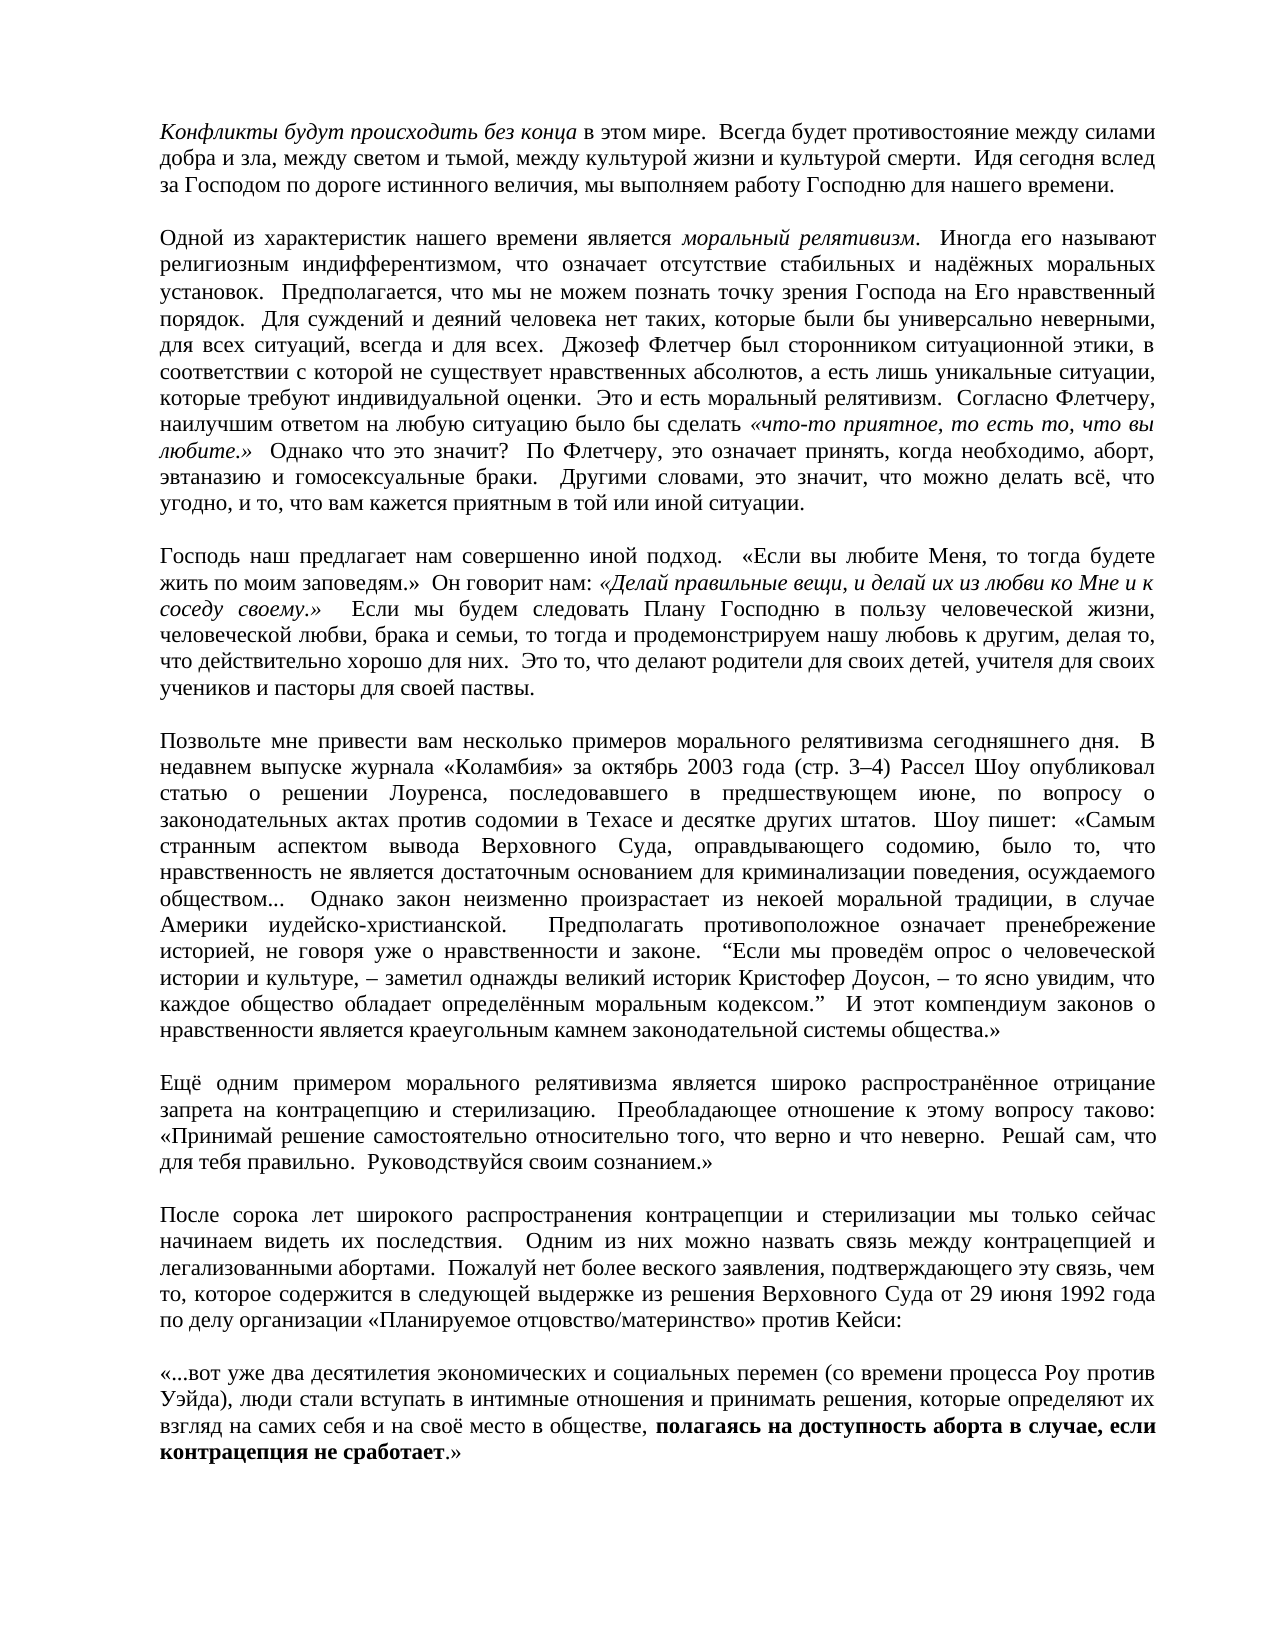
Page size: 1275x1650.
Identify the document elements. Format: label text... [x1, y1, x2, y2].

text После сорока лет широкого распространения контрацепции и стерилизации мы только сейчас начинаем видеть их последствия. Одним из них можно назвать связь между контрацепцией и легализованными абортами. Пожалуй нет более веского заявления, подтверждающего эту связь, чем то, которое содержится в следующей выдержке из решения Верховного Суда от 29 июня 1992 года по делу организации «Планируемое отцовство/материнство» против Кейси: [159, 1201, 1157, 1333]
text Одной из характеристик нашего времени является моральный релятивизм. Иногда его называют религиозным индифферентизмом, что означает отсутствие стабильных и надёжных моральных установок. Предполагается, что мы не можем познать точку зрения Господа на Его нравственный порядок. Для суждений и деяний человека нет таких, которые были бы универсально неверными, для всех ситуаций, всегда и для всех. Джозеф Флетчер был сторонником ситуационной этики, в соответствии с которой не существует нравственных абсолютов, а есть лишь уникальные ситуации, которые требуют индивидуальной оценки. Это и есть моральный релятивизм. Согласно Флетчеру, наилучшим ответом на любую ситуацию было бы сделать «что-то приятное, то есть то, что вы любите.» Однако что это значит? По Флетчеру, это означает принять, когда необходимо, аборт, эвтаназию и гомосексуальные браки. Другими словами, это значит, что можно делать всё, что угодно, и то, что вам кажется приятным в той или иной ситуации. [159, 223, 1157, 516]
text Позвольте мне привести вам несколько примеров морального релятивизма сегодняшнего дня. В недавнем выпуске журнала «Коламбия» за октябрь 2003 года (стр. 3–4) Рассел Шоу опубликовал статью о решении Лоуренса, последовавшего в предшествующем июне, по вопросу о законодательных актах против содомии в Техасе и десятке других штатов. Шоу пишет: «Самым странным аспектом вывода Верховного Суда, оправдывающего содомию, было то, что нравственность не является достаточным основанием для криминализации поведения, осуждаемого обществом... Однако закон неизменно произрастает из некоей моральной традиции, в случае Америки иудейско-христианской. Предполагать противоположное означает пренебрежение историей, не говоря уже о нравственности и законе. “Если мы проведём опрос о человеческой истории и культуре, – заметил однажды великий историк Кристофер Доусон, – то ясно увидим, что каждое общество обладает определённым моральным кодексом.” И этот компендиум законов о нравственности является краеугольным камнем законодательной системы общества.» [159, 727, 1157, 1043]
text Конфликты будут происходить без конца в этом мире. Всегда будет противостояние между силами добра и зла, между светом и тьмой, между культурой жизни и культурой смерти. Идя сегодня вслед за Господом по дороге истинного величия, мы выполняем работу Господню для нашего времени. [159, 118, 1157, 197]
text «...вот уже два десятилетия экономических и социальных перемен (со времени процесса Роу против Уэйда), люди стали вступать в интимные отношения и принимать решения, которые определяют их взгляд на самих себя и на своё место в обществе, полагаясь на доступность аборта в случае, если контрацепция не сработает.» [159, 1359, 1157, 1464]
text Господь наш предлагает нам совершенно иной подход. «Если вы любите Меня, то тогда будете жить по моим заповедям.» Он говорит нам: «Делай правильные вещи, и делай их из любви ко Мне и к соседу своему.» Если мы будем следовать Плану Господню в пользу человеческой жизни, человеческой любви, брака и семьи, то тогда и продемонстрируем нашу любовь к другим, делая то, что действительно хорошо для них. Это то, что делают родители для своих детей, учителя для своих учеников и пасторы для своей паствы. [159, 542, 1157, 700]
text Ещё одним примером морального релятивизма является широко распространённое отрицание запрета на контрацепцию и стерилизацию. Преобладающее отношение к этому вопросу таково: «Принимай решение самостоятельно относительно того, что верно и что неверно. Решай сам, что для тебя правильно. Руководствуйся своим сознанием.» [159, 1069, 1157, 1175]
